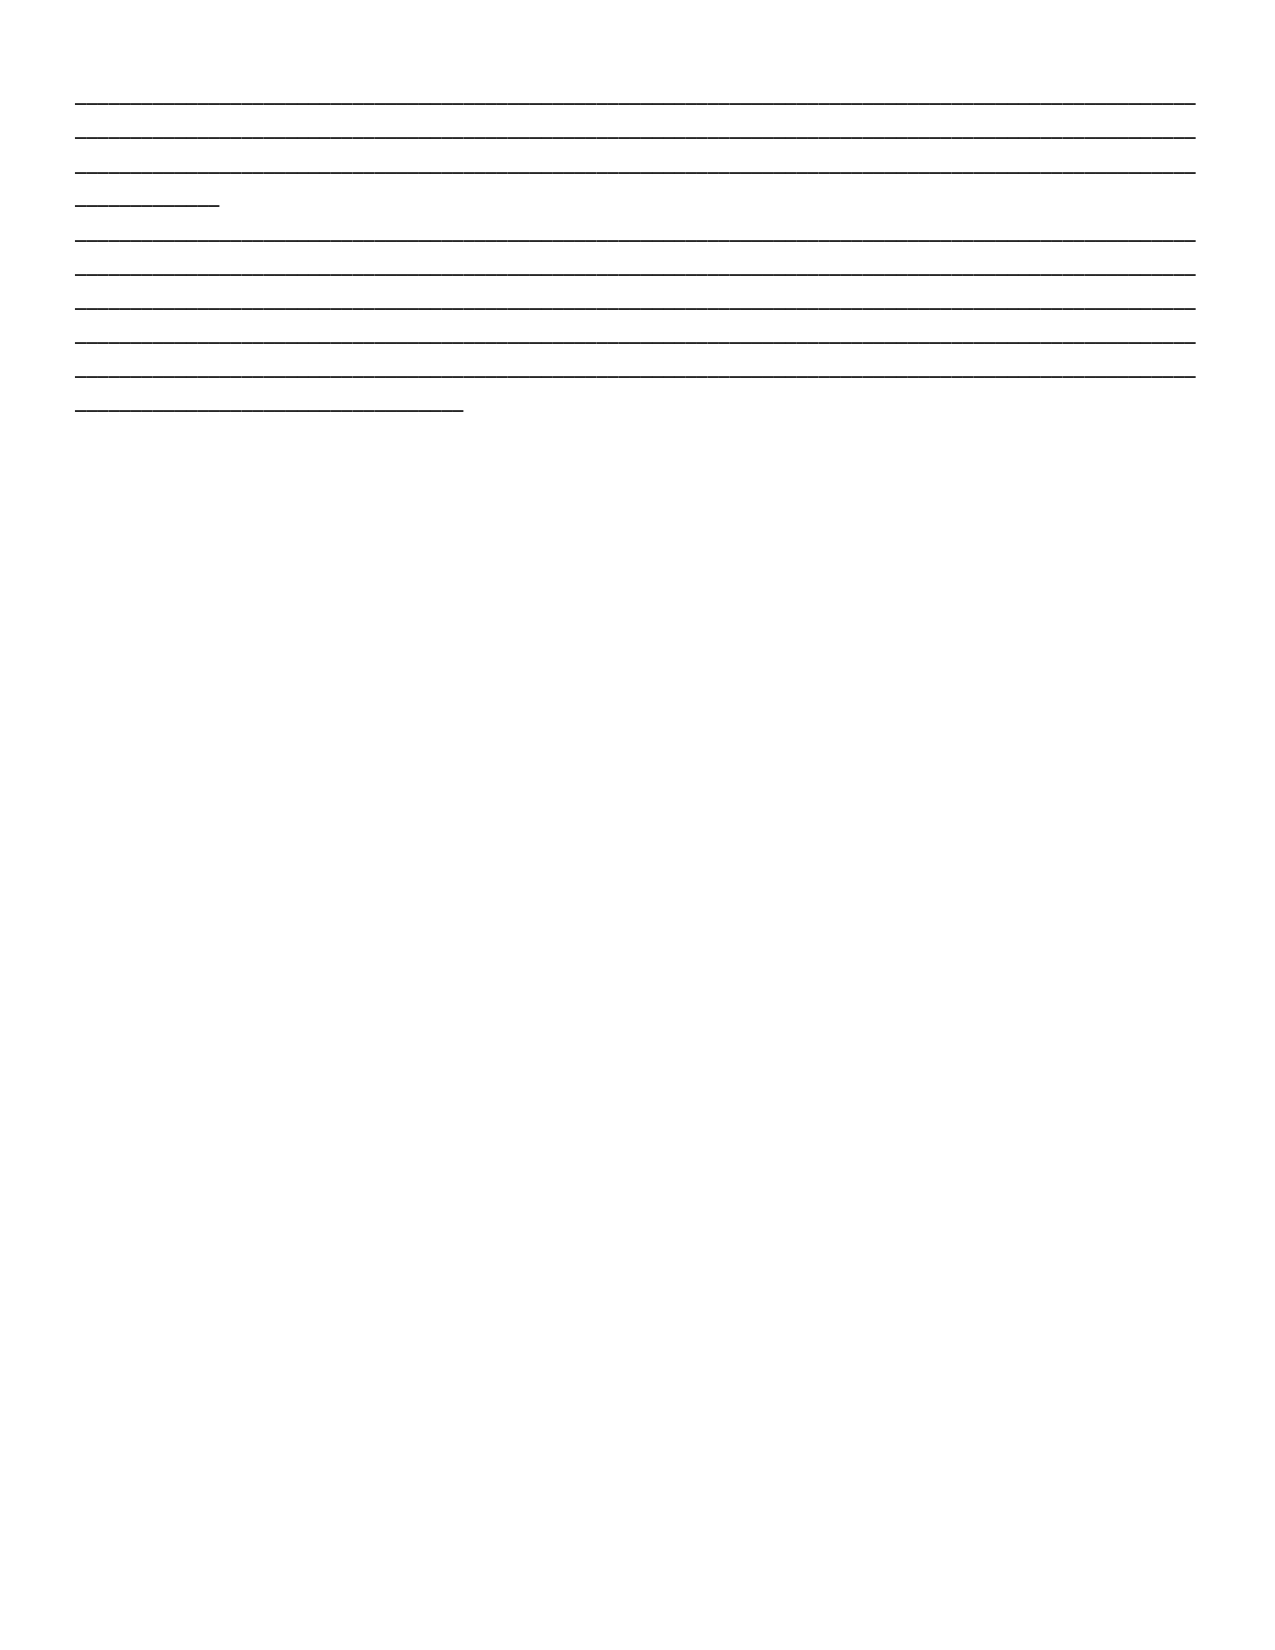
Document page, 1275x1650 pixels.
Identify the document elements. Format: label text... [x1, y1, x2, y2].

text ____________________________________________________________________________________________________________________________________________________________________________________________________________________________________________________________________________________________________________________________________________________________________________________________________________________________________________________________________________________________________________________________________________________________ [75, 211, 1200, 416]
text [75, 75, 1200, 211]
